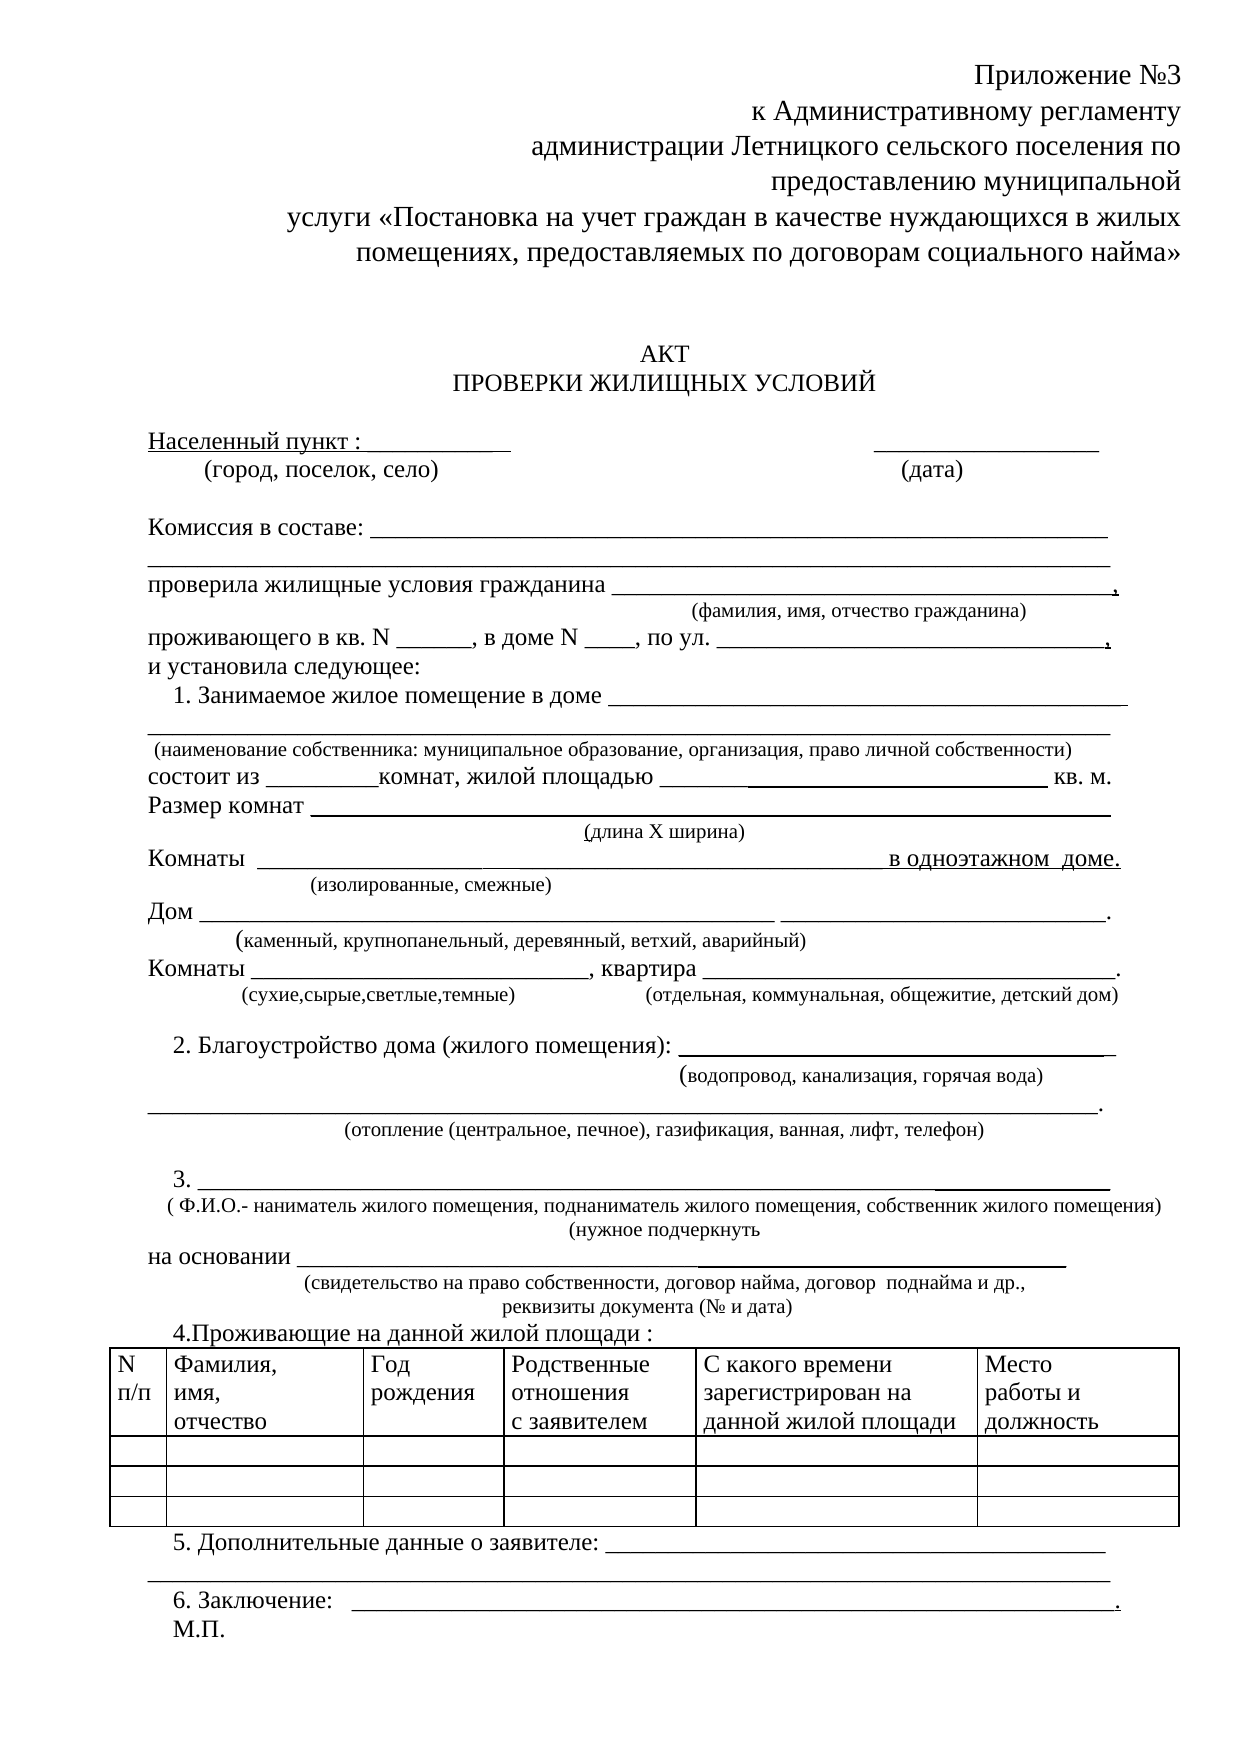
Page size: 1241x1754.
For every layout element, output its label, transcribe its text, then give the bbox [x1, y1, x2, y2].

text 6. Заключение: _____________________________________________________________. [148, 1585, 1181, 1614]
text 2. Благоустройство дома (жилого помещения): ___________________________________ [148, 1030, 1181, 1059]
text (длина Х ширина) [148, 819, 1181, 843]
text услуги «Постановка на учет граждан в качестве нуждающихся в жилых помещениях, предоставляемых по договорам социального найма» [148, 198, 1181, 269]
text состоит из _________комнат, жилой площадью _______________________________ кв. м. [148, 761, 1181, 790]
text _____________________________________________________________________________ [148, 1556, 1181, 1585]
text ( Ф.И.О.- наниматель жилого помещения, поднаниматель жилого помещения, собственник жилого помещения) (нужное подчеркнуть [148, 1193, 1181, 1241]
text Комиссия в составе: ___________________________________________________________ [148, 512, 1181, 541]
text проверила жилищные условия гражданина ________________________________________, [148, 569, 1181, 598]
text (отопление (центральное, печное), газификация, ванная, лифт, телефон) [148, 1116, 1181, 1141]
table_cell [978, 1437, 1178, 1465]
text Населенный пункт : __________ __________________ [148, 426, 1181, 454]
text (сухие,сырые,светлые,темные) (отдельная, коммунальная, общежитие, детский дом) [148, 982, 1181, 1006]
text (свидетельство на право собственности, договор найма, договор поднайма и др., [148, 1270, 1181, 1294]
text реквизиты документа (№ и дата) [148, 1294, 1181, 1318]
text Размер комнат ________________________________________________________________ [148, 790, 1181, 819]
text и установила следующее: [148, 651, 1181, 680]
text (водопровод, канализация, горячая вода) ____________________________________________________________________________. [148, 1059, 1181, 1116]
table_cell [167, 1467, 363, 1496]
text (изолированные, смежные) [148, 872, 1181, 896]
text к Административному регламенту [501, 92, 1181, 127]
table_header С какого времени зарегистрирован на данной жилой площади [697, 1349, 977, 1435]
table_cell [364, 1497, 503, 1526]
text на основании ___________________________________ __________________________ [148, 1241, 1181, 1270]
table_cell [364, 1437, 503, 1465]
table_header Место работы и должность [978, 1349, 1178, 1435]
text АКТ [148, 339, 1181, 368]
table_cell [111, 1437, 166, 1465]
table_cell [167, 1437, 363, 1465]
text ПРОВЕРКИ ЖИЛИЩНЫХ УСЛОВИЙ [148, 368, 1181, 397]
text администрации Летницкого сельского поселения по предоставлению муниципальной [501, 127, 1181, 198]
text Комнаты __________________ _____________________________ в одноэтажном доме. [148, 843, 1181, 872]
table_header Год рождения [364, 1349, 503, 1435]
text 5. Дополнительные данные о заявителе: ________________________________________ [148, 1527, 1181, 1556]
table_cell [111, 1467, 166, 1496]
text 1. Занимаемое жилое помещение в доме _________________________________________ _____________________________________________________________________________ [148, 680, 1181, 737]
table_cell [697, 1497, 977, 1526]
table_cell [505, 1497, 695, 1526]
text проживающего в кв. N ______, в доме N ____, по ул. _______________________________, [148, 622, 1181, 651]
table_cell [697, 1437, 977, 1465]
text Дом ______________________________________________ __________________________. [148, 896, 1181, 924]
text (наименование собственника: муниципальное образование, организация, право личной собственности) [148, 737, 1181, 761]
table_header Фамилия, имя, отчество [167, 1349, 363, 1435]
table_cell [978, 1467, 1178, 1496]
text М.П. [148, 1614, 1181, 1642]
text _____________________________________________________________________________ [148, 541, 1181, 569]
table_cell [505, 1437, 695, 1465]
table_cell [978, 1497, 1178, 1526]
table_cell [167, 1497, 363, 1526]
text (фамилия, имя, отчество гражданина) [148, 598, 1181, 622]
table_cell [505, 1467, 695, 1496]
text 3. _________________________________________________________________________ [148, 1164, 1181, 1193]
table_header Родственные отношения с заявителем [505, 1349, 695, 1435]
text Комнаты ___________________________, квартира _________________________________. [148, 953, 1181, 982]
text 4.Проживающие на данной жилой площади : [148, 1318, 1181, 1347]
text (каменный, крупнопанельный, деревянный, ветхий, аварийный) [148, 924, 1181, 953]
text Приложение №3 [506, 56, 1181, 92]
table_header N п/п [111, 1349, 166, 1435]
table_cell [111, 1497, 166, 1526]
table_cell [364, 1467, 503, 1496]
table_cell [697, 1467, 977, 1496]
text (город, поселок, село) (дата) [148, 454, 1181, 483]
